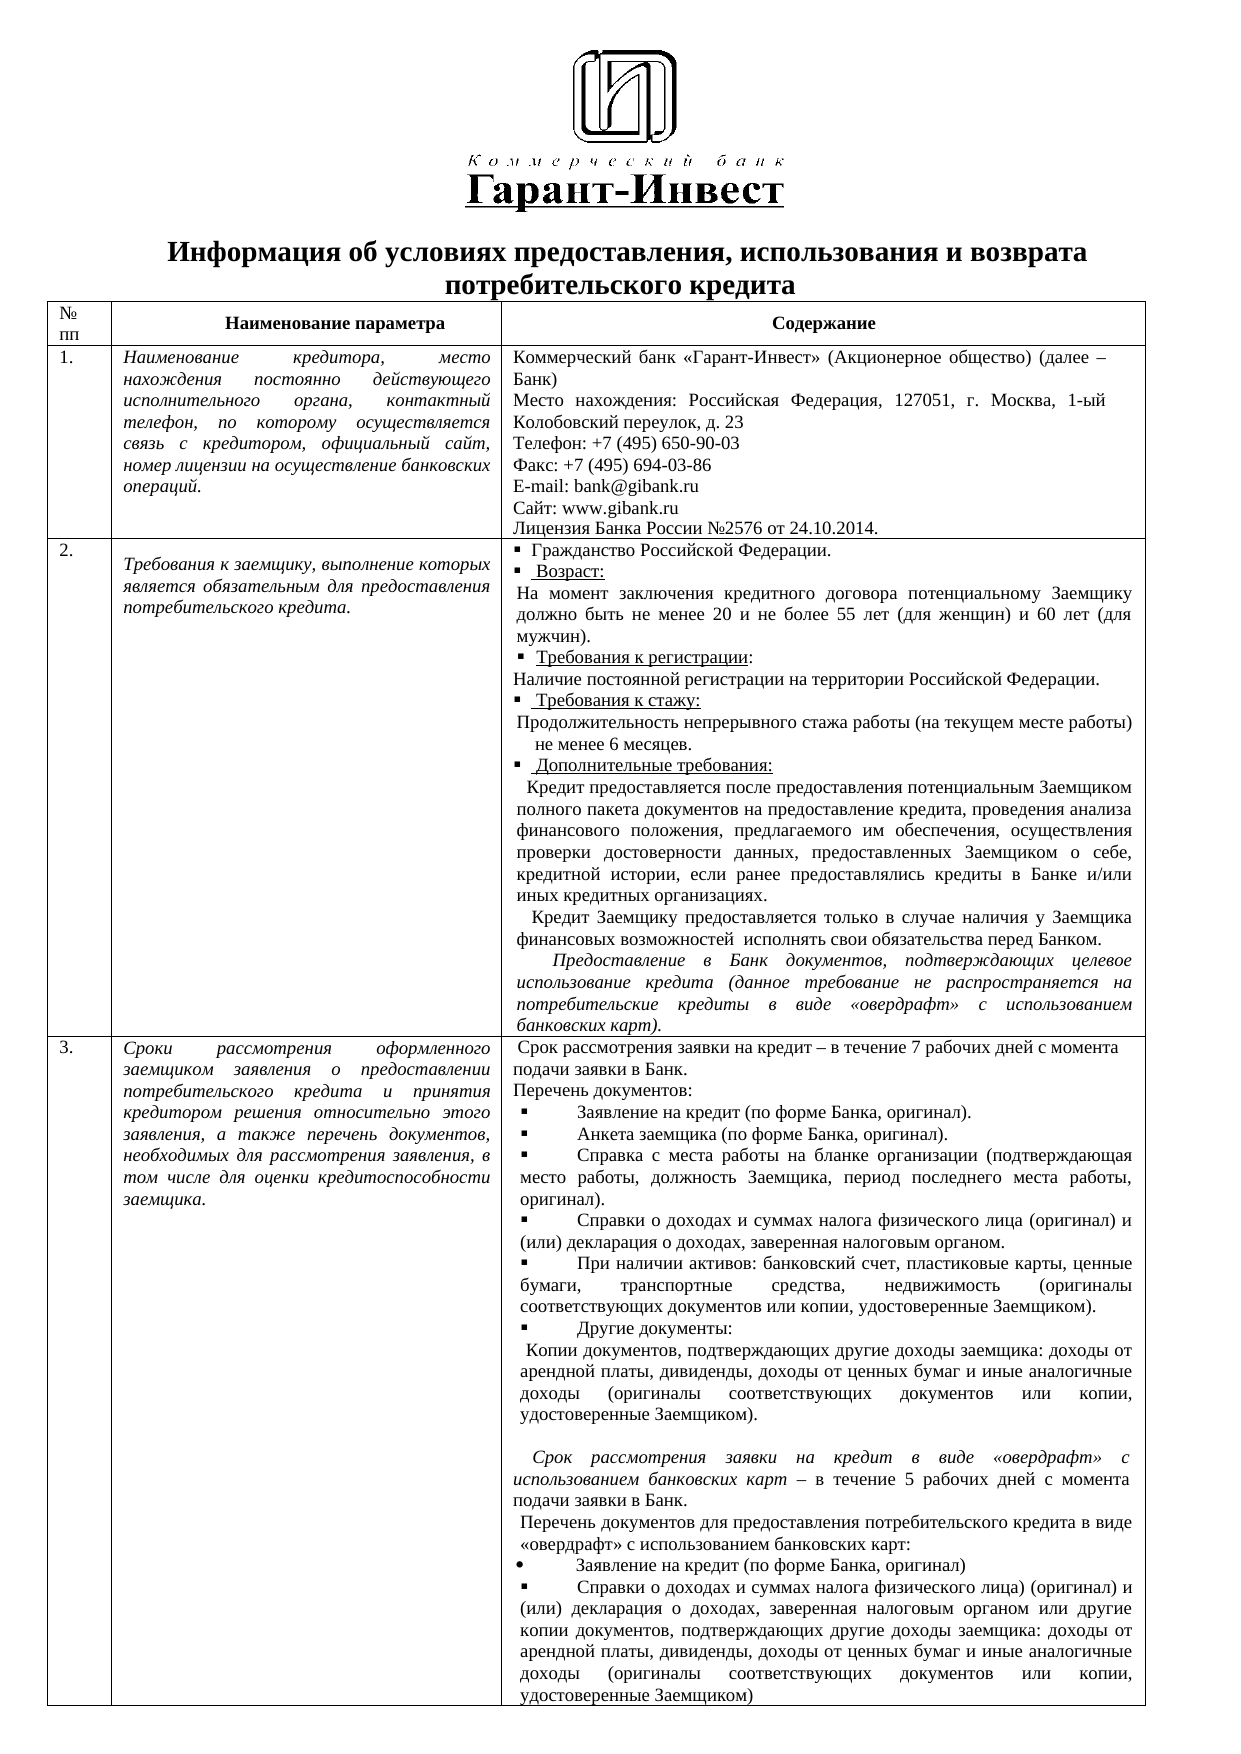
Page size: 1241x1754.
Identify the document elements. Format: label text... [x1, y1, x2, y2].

table_cell 2. [48, 539, 111, 1036]
title Информация об условиях предоставления, использования и возврата потребительского кредита [167, 234, 1089, 301]
table_cell Сроки рассмотрения оформленного заемщиком заявления о предоставлении потребительского кредита и принятия кредитором решения относительно этого заявления, а также перечень документов, необходимых для рассмотрения заявления, в том числе для оценки кредитоспособности заемщика. [112, 1037, 501, 1705]
table_cell 3. [48, 1037, 111, 1705]
table_cell Срок рассмотрения заявки на кредит – в течение 7 рабочих дней с момента подачи заявки в Банк. Перечень документов: Заявление на кредит (по форме Банка, оригинал). Анкета заемщика (по форме Банка, оригинал). Справка с места работы на бланке организации (подтверждающая место работы, должность Заемщика, период последнего места работы, оригинал). Справки о доходах и суммах налога физического лица (оригинал) и (или) декларация о доходах, заверенная налоговым органом. При наличии активов: банковский счет, пластиковые карты, ценные бумаги, транспортные средства, недвижимость (оригиналы соответствующих документов или копии, удостоверенные Заемщиком). Другие документы: Копии документов, подтверждающих другие доходы заемщика: доходы от арендной платы, дивиденды, доходы от ценных бумаг и иные аналогичные доходы (оригиналы соответствующих документов или копии, удостоверенные Заемщиком). Срок рассмотрения заявки на кредит в виде «овердрафт» с использованием банковских карт – в течение 5 рабочих дней с момента подачи заявки в Банк. Перечень документов для предоставления потребительского кредита в виде «овердрафт» с использованием банковских карт: Заявление на кредит (по форме Банка, оригинал) Справки о доходах и суммах налога физического лица) (оригинал) и (или) декларация о доходах, заверенная налоговым органом или другие копии документов, подтверждающих другие доходы заемщика: доходы от арендной платы, дивиденды, доходы от ценных бумаг и иные аналогичные доходы (оригиналы соответствующих документов или копии, удостоверенные Заемщиком) [502, 1037, 1145, 1705]
table_header № пп [48, 302, 111, 345]
table_header Наименование параметра [112, 302, 501, 345]
table_cell 1. [48, 346, 111, 538]
table_cell Наименование кредитора, место нахождения постоянно действующего исполнительного органа, контактный телефон, по которому осуществляется связь с кредитором, официальный сайт, номер лицензии на осуществление банковских операций. [112, 346, 501, 538]
table_cell Требования к заемщику, выполнение которых является обязательным для предоставления потребительского кредита. [112, 539, 501, 1036]
table_cell Коммерческий банк «Гарант-Инвест» (Акционерное общество) (далее – Банк) Место нахождения: Российская Федерация, 127051, г. Москва, 1-ый Колобовский переулок, д. 23 Телефон: +7 (495) 650-90-03 Факс: +7 (495) 694-03-86 E-mail: bank@gibank.ru Сайт: www.gibank.ru Лицензия Банка России №2576 от 24.10.2014. [502, 346, 1145, 538]
table_cell Гражданство Российской Федерации. Возраст: На момент заключения кредитного договора потенциальному Заемщику должно быть не менее 20 и не более 55 лет (для женщин) и 60 лет (для мужчин). Требования к регистрации: Наличие постоянной регистрации на территории Российской Федерации. Требования к стажу: Продолжительность непрерывного стажа работы (на текущем месте работы) не менее 6 месяцев. Дополнительные требования: Кредит предоставляется после предоставления потенциальным Заемщиком полного пакета документов на предоставление кредита, проведения анализа финансового положения, предлагаемого им обеспечения, осуществления проверки достоверности данных, предоставленных Заемщиком о себе, кредитной истории, если ранее предоставлялись кредиты в Банке и/или иных кредитных организациях. Кредит Заемщику предоставляется только в случае наличия у Заемщика финансовых возможностей исполнять свои обязательства перед Банком. Предоставление в Банк документов, подтверждающих целевое использование кредита (данное требование не распространяется на потребительские кредиты в виде «овердрафт» с использованием банковских карт). [502, 539, 1145, 1036]
table_header Содержание [502, 302, 1145, 345]
